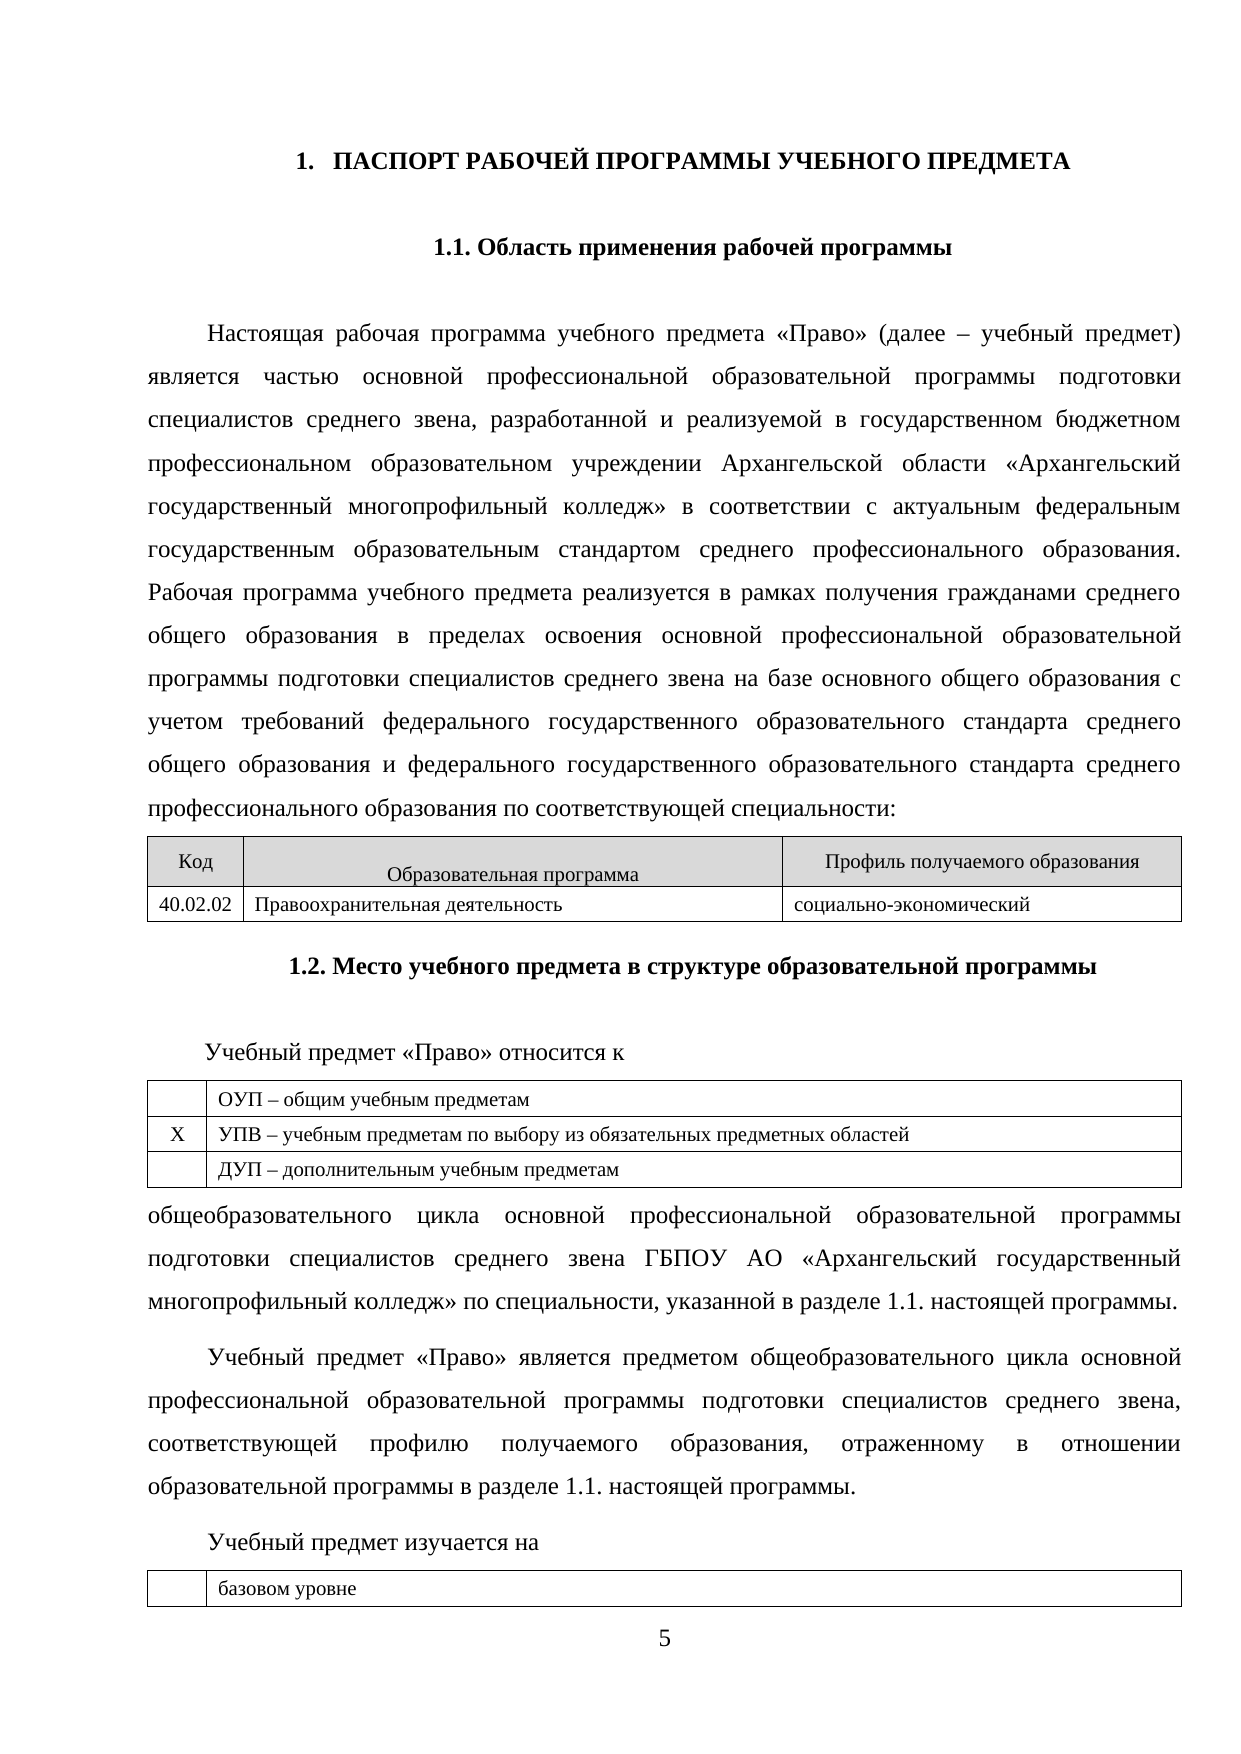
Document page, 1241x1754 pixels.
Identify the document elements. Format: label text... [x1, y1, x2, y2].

table_cell социально-экономический [783, 887, 1181, 921]
table_cell УПВ – учебным предметам по выбору из обязательных предметных областей [207, 1117, 1181, 1151]
table_header Профиль получаемого образования [783, 837, 1181, 886]
text Учебный предмет изучается на [148, 1527, 1182, 1556]
table_header ОУП – общим учебным предметам [207, 1081, 1181, 1116]
table_cell ДУП – дополнительным учебным предметам [207, 1152, 1181, 1187]
text общеобразовательного цикла основной профессиональной образовательной программы подготовки специалистов среднего звена ГБПОУ АО «Архангельский государственный многопрофильный колледж» по специальности, указанной в разделе 1.1. настоящей программы. [148, 1200, 1182, 1315]
table_header базовом уровне [207, 1571, 1181, 1606]
table_header [148, 1081, 206, 1116]
table_header Код [148, 837, 243, 886]
list Место учебного предмета в структуре образовательной программы [204, 951, 1182, 980]
table_cell 40.02.02 [148, 887, 243, 921]
list Область применения рабочей программы [204, 232, 1182, 261]
table_cell [148, 1152, 206, 1187]
list Настоящая рабочая программа учебного предмета «Право» (далее – учебный предмет) является частью основной профессиональной образовательной программы подготовки специалистов среднего звена, разработанной и реализуемой в государственном бюджетном профессиональном образовательном учреждении Архангельской области «Архангельский государственный многопрофильный колледж» в соответствии с актуальным федеральным государственным образовательным стандартом среднего профессионального образования. Рабочая программа учебного предмета реализуется в рамках получения гражданами среднего общего образования в пределах освоения основной профессиональной образовательной программы подготовки специалистов среднего звена на базе основного общего образования с учетом требований федерального государственного образовательного стандарта среднего общего образования и федерального государственного образовательного стандарта среднего профессионального образования по соответствующей специальности: [148, 318, 1182, 821]
text Учебный предмет «Право» относится к [148, 1037, 1182, 1066]
table_header Образовательная программа [244, 837, 782, 886]
table_cell Правоохранительная деятельность [244, 887, 782, 921]
text Учебный предмет «Право» является предметом общеобразовательного цикла основной профессиональной образовательной программы подготовки специалистов среднего звена, соответствующей профилю получаемого образования, отраженному в отношении образовательной программы в разделе 1.1. настоящей программы. [148, 1342, 1182, 1500]
table_header [148, 1571, 206, 1606]
list паспорт рабочей ПРОГРАММЫ УЧЕБНОГО ПРЕДМЕТА [185, 146, 1181, 174]
table_cell Х [148, 1117, 206, 1151]
